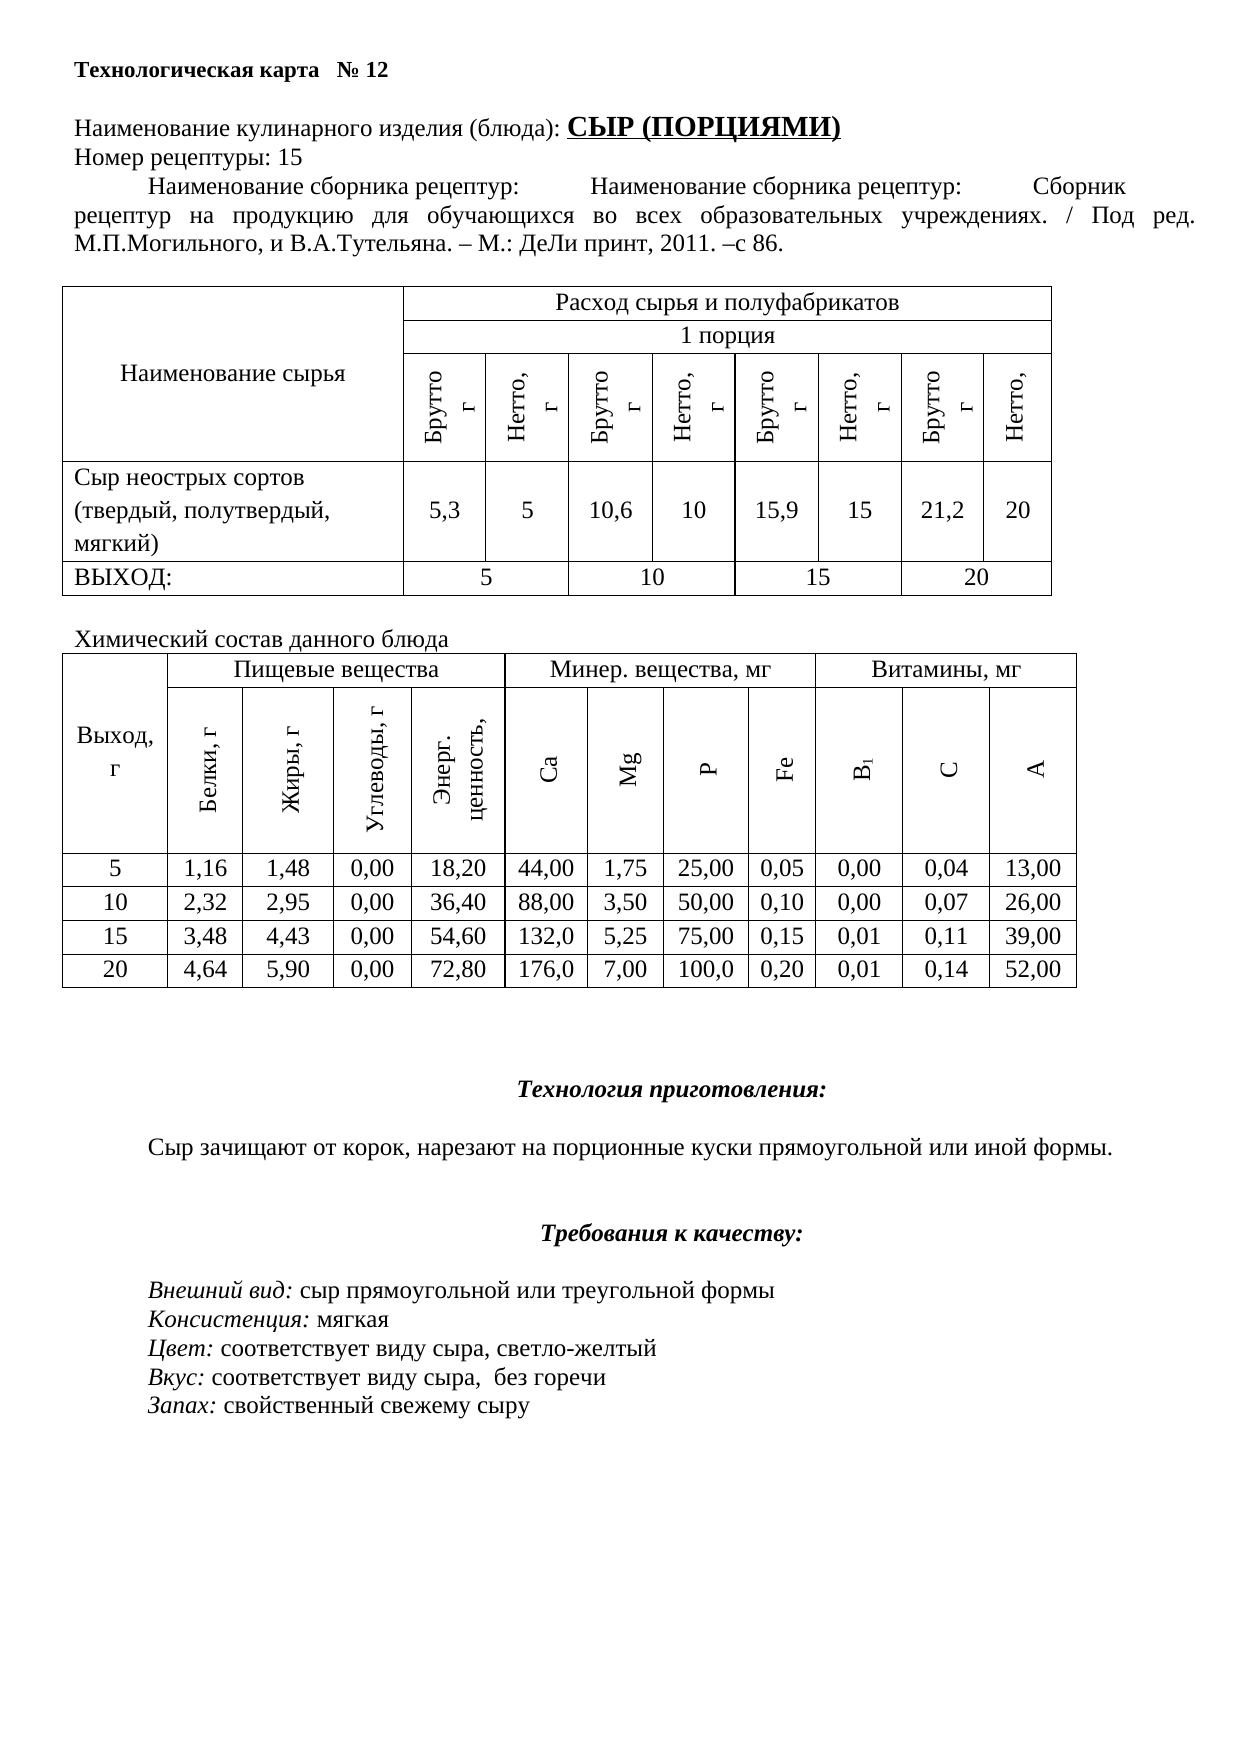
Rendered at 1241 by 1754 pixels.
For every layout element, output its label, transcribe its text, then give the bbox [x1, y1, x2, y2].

table_cell 1,75 [588, 854, 663, 886]
table_cell 0,00 [334, 854, 411, 886]
table_cell 3,48 [168, 921, 242, 953]
table_cell 5 [404, 562, 568, 594]
text Сыр зачищают от корок, нарезают на порционные куски прямоугольной или иной формы. [74, 1132, 1196, 1161]
table_cell 1 порция [404, 321, 1051, 353]
table_cell 0,00 [816, 887, 902, 920]
table_cell 1,16 [168, 854, 242, 886]
table_header Пищевые вещества [168, 654, 504, 687]
text Технологическая карта № 12 [74, 56, 1196, 82]
table_cell 176,0 [506, 955, 587, 987]
table_header Выход, г [63, 654, 167, 852]
table_header Витамины, мг [816, 654, 1076, 687]
table_cell 7,00 [588, 955, 663, 987]
table_cell 0,04 [903, 854, 989, 886]
table_cell 0,00 [334, 921, 411, 953]
table_header Минер. вещества, мг [506, 654, 815, 687]
table_cell 13,00 [990, 854, 1076, 886]
text Консистенция: мягкая [74, 1304, 1196, 1333]
table_cell Углеводы, г [334, 688, 411, 852]
table_cell Р [664, 688, 748, 852]
table_cell Нетто, г [984, 354, 1051, 461]
table_cell 10 [653, 462, 734, 561]
table_cell 132,0 [506, 921, 587, 953]
text Номер рецептуры: 15 [74, 142, 1196, 171]
table_cell 3,50 [588, 887, 663, 920]
table_cell 10,6 [569, 462, 652, 561]
table_cell С [903, 688, 989, 852]
table_cell 21,2 [902, 462, 983, 561]
table_cell Брутто г [404, 354, 485, 461]
table_cell 0,11 [903, 921, 989, 953]
table_cell 0,00 [334, 955, 411, 987]
table_cell 15 [736, 562, 901, 594]
table_cell 0,14 [903, 955, 989, 987]
table_cell Нетто, г [653, 354, 734, 461]
table_cell 26,00 [990, 887, 1076, 920]
table_cell Fe [749, 688, 815, 852]
text Вкус: соответствует виду сыра, без горечи [74, 1362, 1196, 1391]
table_cell 4,43 [243, 921, 333, 953]
table_cell Нетто, г [486, 354, 568, 461]
table_cell Mg [588, 688, 663, 852]
table_cell 100,0 [664, 955, 748, 987]
table_cell Нетто, г [819, 354, 901, 461]
table_cell 18,20 [412, 854, 504, 886]
text Требования к качеству: [74, 1218, 1196, 1247]
table_cell Брутто г [569, 354, 652, 461]
table_cell 50,00 [664, 887, 748, 920]
table_cell 52,00 [990, 955, 1076, 987]
table_cell 15 [819, 462, 901, 561]
table_cell Брутто г [902, 354, 983, 461]
table_cell 0,20 [749, 955, 815, 987]
table_cell Брутто г [736, 354, 818, 461]
table_cell 0,15 [749, 921, 815, 953]
table_cell 0,01 [816, 921, 902, 953]
text Наименование кулинарного изделия (блюда): СЫР (ПОРЦИЯМИ) [74, 109, 1196, 142]
table_cell 39,00 [990, 921, 1076, 953]
table_cell Сыр неострых сортов (твердый, полутвердый, мягкий) [63, 462, 403, 561]
table_cell Жиры, г [243, 688, 333, 852]
table_cell 10 [569, 562, 734, 594]
table_cell 10 [63, 887, 167, 920]
table_cell 0,07 [903, 887, 989, 920]
table_cell 36,40 [412, 887, 504, 920]
table_cell ВЫХОД: [63, 562, 403, 594]
table_cell Энерг. ценность, ккал [412, 688, 504, 852]
table_cell 44,00 [506, 854, 587, 886]
table_cell 0,00 [334, 887, 411, 920]
table_cell 25,00 [664, 854, 748, 886]
table_cell 72,80 [412, 955, 504, 987]
table_cell 4,64 [168, 955, 242, 987]
table_cell 1,48 [243, 854, 333, 886]
table_cell 5,3 [404, 462, 485, 561]
text Внешний вид: сыр прямоугольной или треугольной формы [74, 1276, 1196, 1304]
table_cell 5,25 [588, 921, 663, 953]
table_header Наименование сырья [63, 287, 403, 461]
text Цвет: соответствует виду сыра, светло-желтый [74, 1333, 1196, 1362]
table_cell 20 [63, 955, 167, 987]
table_cell 0,10 [749, 887, 815, 920]
text Запах: свойственный свежему сыру [74, 1391, 1196, 1419]
table_cell 20 [984, 462, 1051, 561]
table_cell В1 [816, 688, 902, 852]
table_cell 54,60 [412, 921, 504, 953]
text Наименование сборника рецептур: Наименование сборника рецептур: Сборник рецептур на продукцию для обучающихся во всех образовательных учреждениях. / Под ред. М.П.Могильного, и В.А.Тутельяна. – М.: ДеЛи принт, 2011. –с 86. [74, 171, 1196, 257]
text Химический состав данного блюда [74, 624, 1196, 653]
table_cell 5,90 [243, 955, 333, 987]
table_cell 5 [486, 462, 568, 561]
table_cell 15 [63, 921, 167, 953]
table_cell 0,05 [749, 854, 815, 886]
table_cell 75,00 [664, 921, 748, 953]
table_cell Са [506, 688, 587, 852]
table_cell 0,00 [816, 854, 902, 886]
table_cell 2,95 [243, 887, 333, 920]
table_cell А [990, 688, 1076, 852]
table_cell 0,01 [816, 955, 902, 987]
table_cell 2,32 [168, 887, 242, 920]
table_cell 5 [63, 854, 167, 886]
table_header Расход сырья и полуфабрикатов [404, 287, 1051, 319]
table_cell 20 [902, 562, 1051, 594]
table_cell 88,00 [506, 887, 587, 920]
table_cell Белки, г [168, 688, 242, 852]
table_cell 15,9 [736, 462, 818, 561]
text Технология приготовления: [74, 1074, 1196, 1103]
